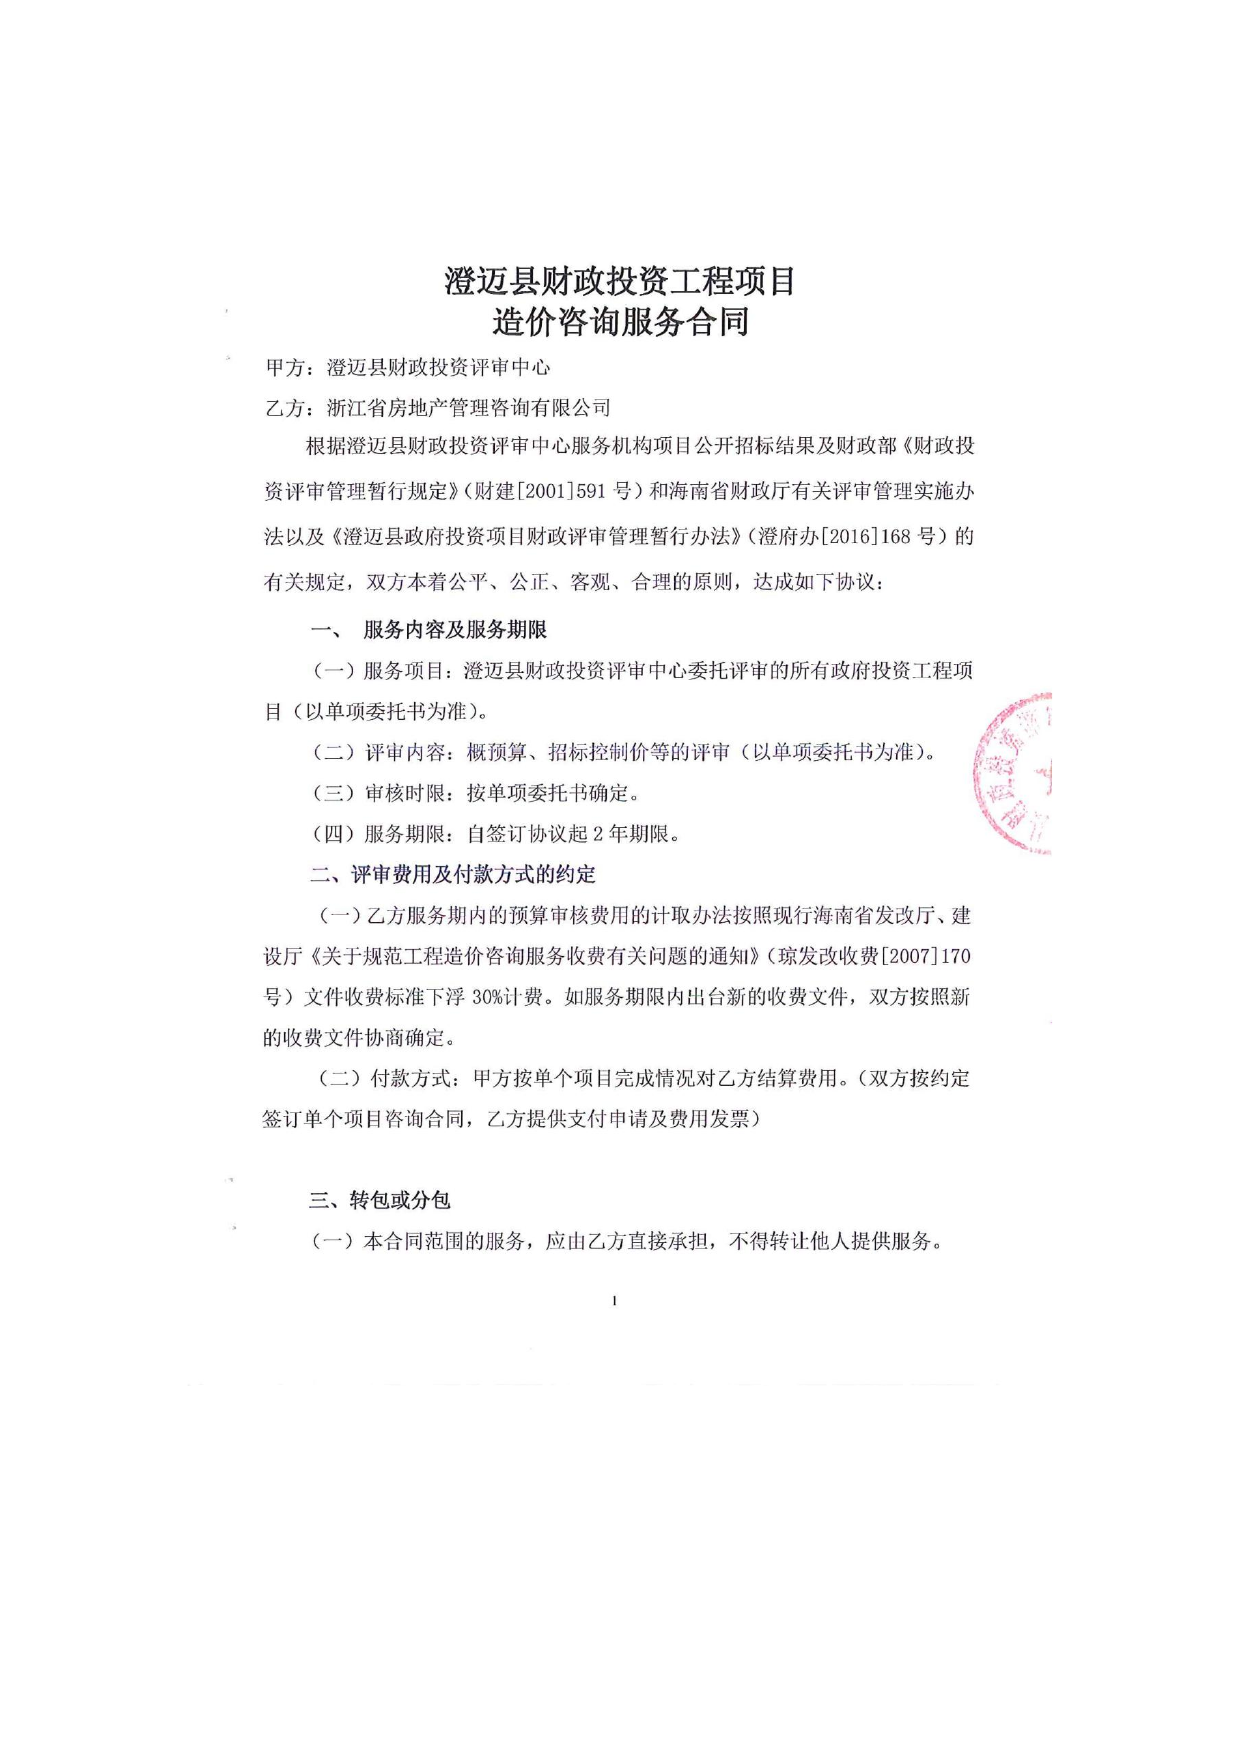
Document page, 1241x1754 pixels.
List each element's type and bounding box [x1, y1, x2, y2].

picture [187, 162, 1053, 1386]
